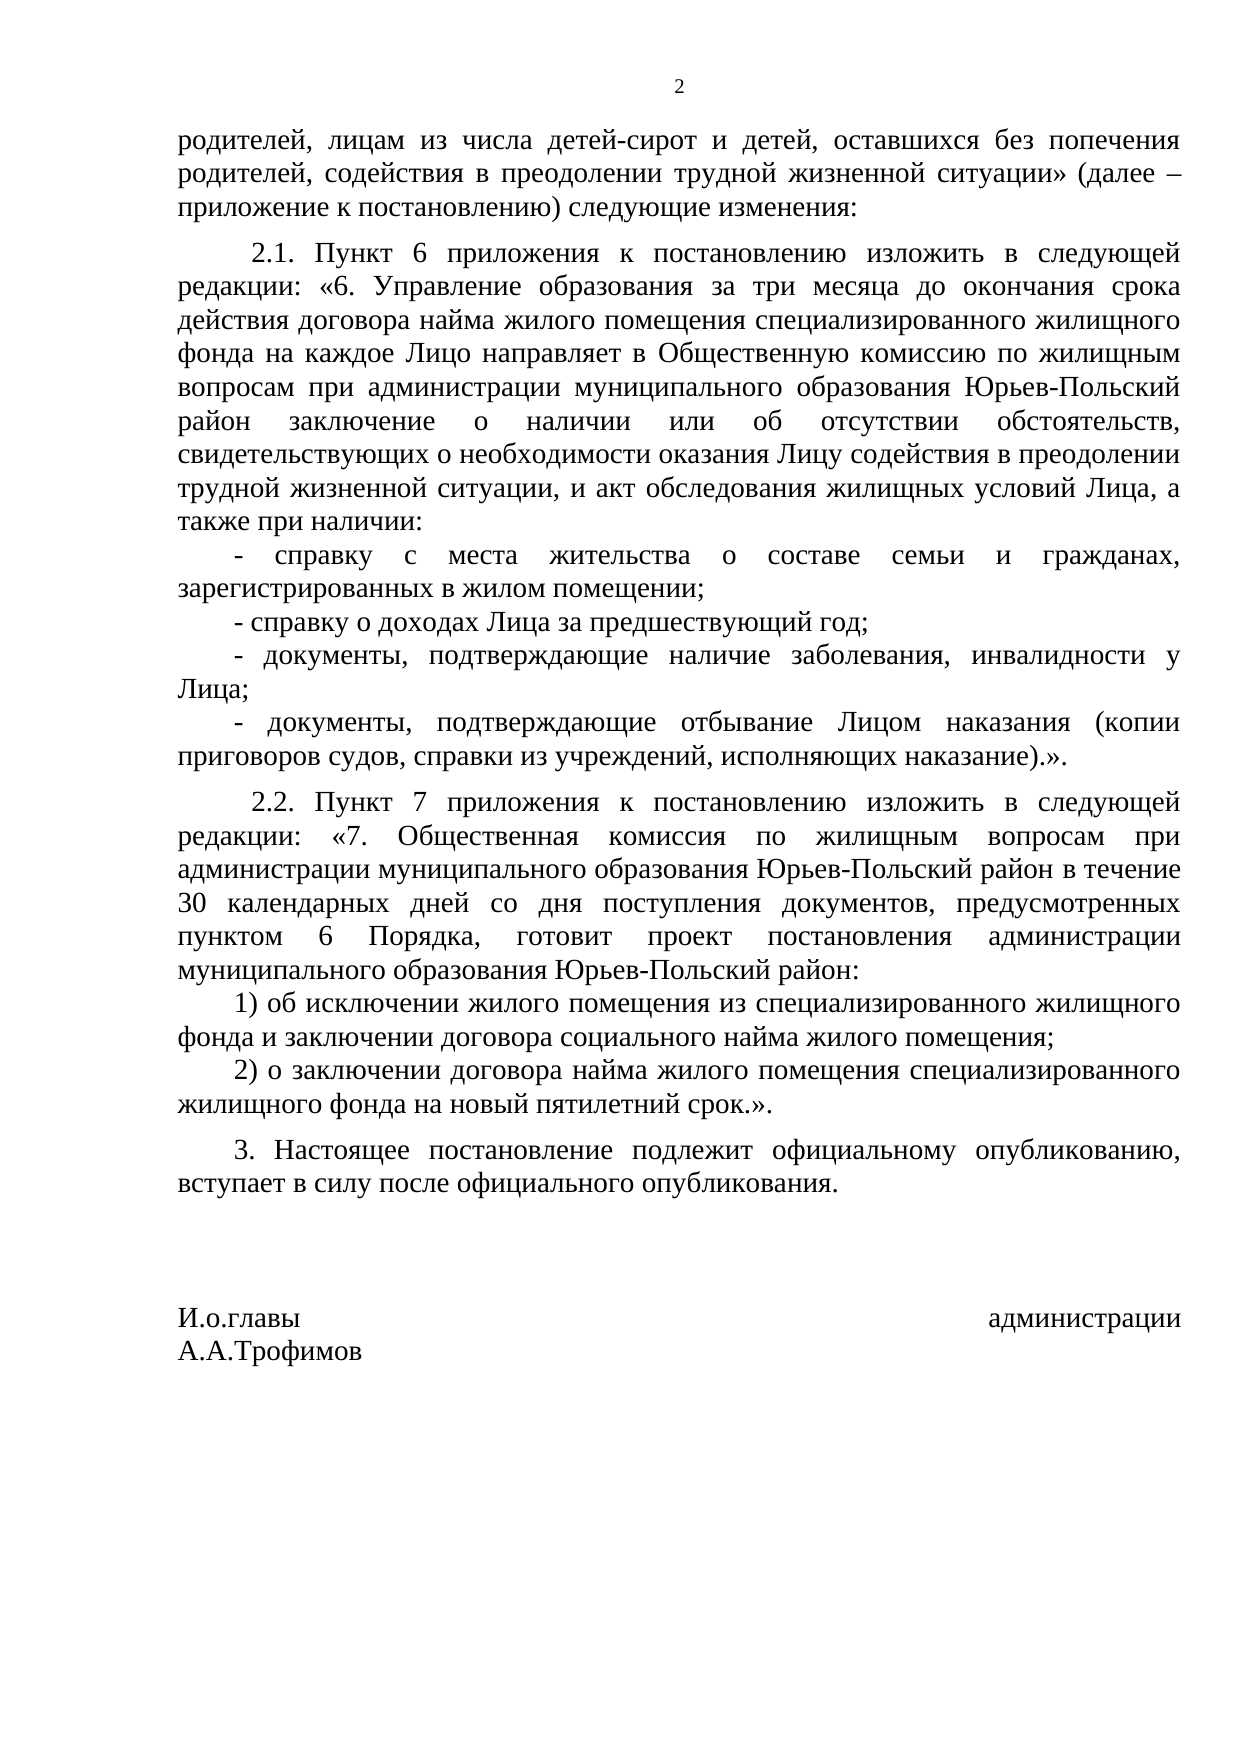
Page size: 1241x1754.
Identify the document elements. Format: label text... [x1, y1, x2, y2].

text 3. Настоящее постановление подлежит официальному опубликованию, вступает в силу после официального опубликования. [177, 1132, 1181, 1199]
text 1) об исключении жилого помещения из специализированного жилищного фонда и заключении договора социального найма жилого помещения; [177, 985, 1181, 1052]
text И.о.главы администрации А.А.Трофимов [177, 1300, 1181, 1367]
text - документы, подтверждающие наличие заболевания, инвалидности у Лица; [177, 637, 1181, 704]
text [177, 122, 1181, 222]
text - документы, подтверждающие отбывание Лицом наказания (копии приговоров судов, справки из учреждений, исполняющих наказание).». [177, 704, 1181, 772]
text 2) о заключении договора найма жилого помещения специализированного жилищного фонда на новый пятилетний срок.». [177, 1052, 1181, 1119]
text 2.2. Пункт 7 приложения к постановлению изложить в следующей редакции: «7. Общественная комиссия по жилищным вопросам при администрации муниципального образования Юрьев-Польский район в течение 30 календарных дней со дня поступления документов, предусмотренных пунктом 6 Порядка, готовит проект постановления администрации муниципального образования Юрьев-Польский район: [177, 784, 1181, 985]
text - справку о доходах Лица за предшествующий год; [177, 604, 1181, 637]
text - справку с места жительства о составе семьи и гражданах, зарегистрированных в жилом помещении; [177, 537, 1181, 604]
text 2.1. Пункт 6 приложения к постановлению изложить в следующей редакции: «6. Управление образования за три месяца до окончания срока действия договора найма жилого помещения специализированного жилищного фонда на каждое Лицо направляет в Общественную комиссию по жилищным вопросам при администрации муниципального образования Юрьев-Польский район заключение о наличии или об отсутствии обстоятельств, свидетельствующих о необходимости оказания Лицу содействия в преодолении трудной жизненной ситуации, и акт обследования жилищных условий Лица, а также при наличии: [177, 235, 1181, 537]
